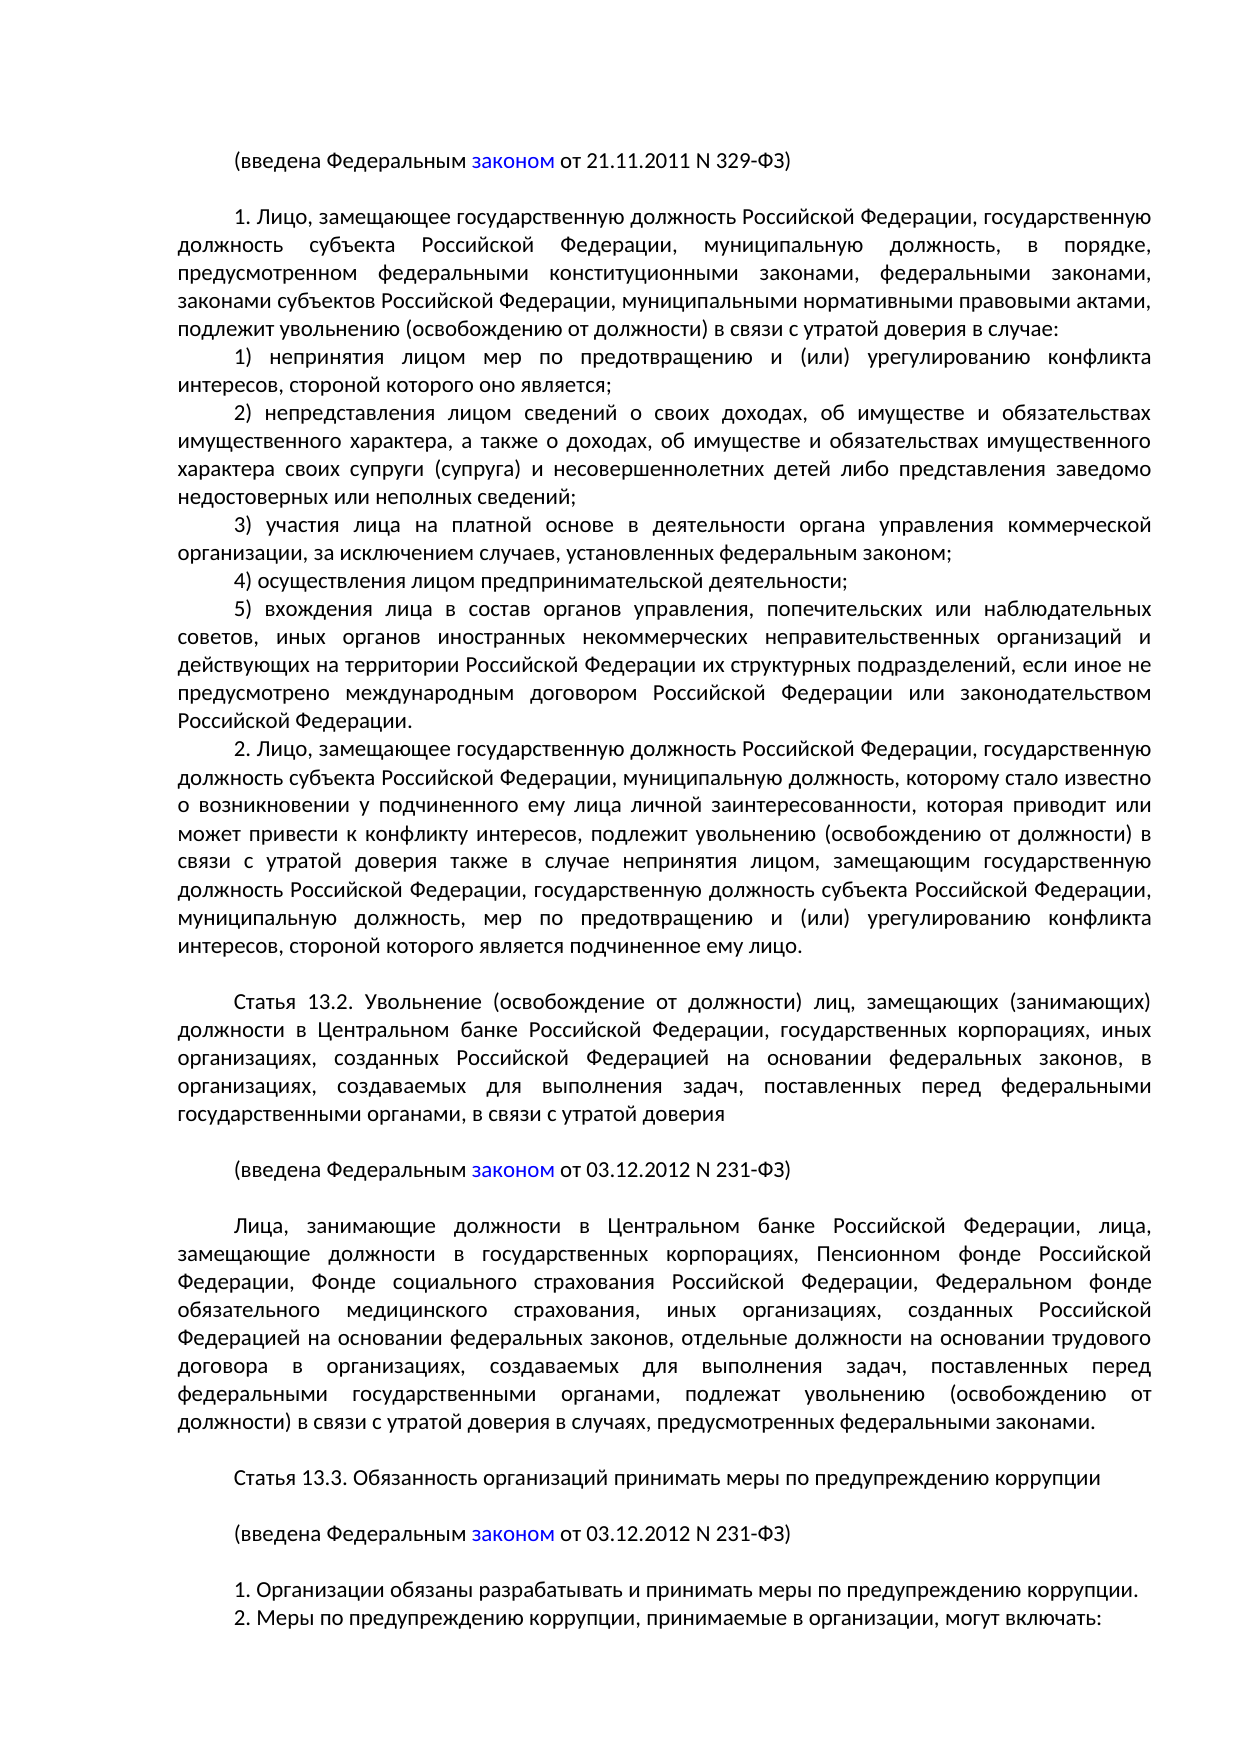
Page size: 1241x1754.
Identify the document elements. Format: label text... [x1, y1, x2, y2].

text 2. Меры по предупреждению коррупции, принимаемые в организации, могут включать: [177, 1603, 1152, 1631]
text 5) вхождения лица в состав органов управления, попечительских или наблюдательных советов, иных органов иностранных некоммерческих неправительственных организаций и действующих на территории Российской Федерации их структурных подразделений, если иное не предусмотрено международным договором Российской Федерации или законодательством Российской Федерации. [177, 594, 1152, 734]
text 1. Лицо, замещающее государственную должность Российской Федерации, государственную должность субъекта Российской Федерации, муниципальную должность, в порядке, предусмотренном федеральными конституционными законами, федеральными законами, законами субъектов Российской Федерации, муниципальными нормативными правовыми актами, подлежит увольнению (освобождению от должности) в связи с утратой доверия в случае: [177, 202, 1152, 342]
text (введена Федеральным законом от 21.11.2011 N 329-ФЗ) [177, 146, 1152, 174]
text (введена Федеральным законом от 03.12.2012 N 231-ФЗ) [177, 1155, 1152, 1183]
text 1. Организации обязаны разрабатывать и принимать меры по предупреждению коррупции. [177, 1575, 1152, 1603]
text 2. Лицо, замещающее государственную должность Российской Федерации, государственную должность субъекта Российской Федерации, муниципальную должность, которому стало известно о возникновении у подчиненного ему лица личной заинтересованности, которая приводит или может привести к конфликту интересов, подлежит увольнению (освобождению от должности) в связи с утратой доверия также в случае непринятия лицом, замещающим государственную должность Российской Федерации, государственную должность субъекта Российской Федерации, муниципальную должность, мер по предотвращению и (или) урегулированию конфликта интересов, стороной которого является подчиненное ему лицо. [177, 734, 1152, 959]
text Статья 13.2. Увольнение (освобождение от должности) лиц, замещающих (занимающих) должности в Центральном банке Российской Федерации, государственных корпорациях, иных организациях, созданных Российской Федерацией на основании федеральных законов, в организациях, создаваемых для выполнения задач, поставленных перед федеральными государственными органами, в связи с утратой доверия [177, 987, 1152, 1127]
text 4) осуществления лицом предпринимательской деятельности; [177, 566, 1152, 594]
text (введена Федеральным законом от 03.12.2012 N 231-ФЗ) [177, 1519, 1152, 1547]
text 2) непредставления лицом сведений о своих доходах, об имуществе и обязательствах имущественного характера, а также о доходах, об имуществе и обязательствах имущественного характера своих супруги (супруга) и несовершеннолетних детей либо представления заведомо недостоверных или неполных сведений; [177, 398, 1152, 510]
text Статья 13.3. Обязанность организаций принимать меры по предупреждению коррупции [177, 1463, 1152, 1491]
text 1) непринятия лицом мер по предотвращению и (или) урегулированию конфликта интересов, стороной которого оно является; [177, 342, 1152, 398]
text Лица, занимающие должности в Центральном банке Российской Федерации, лица, замещающие должности в государственных корпорациях, Пенсионном фонде Российской Федерации, Фонде социального страхования Российской Федерации, Федеральном фонде обязательного медицинского страхования, иных организациях, созданных Российской Федерацией на основании федеральных законов, отдельные должности на основании трудового договора в организациях, создаваемых для выполнения задач, поставленных перед федеральными государственными органами, подлежат увольнению (освобождению от должности) в связи с утратой доверия в случаях, предусмотренных федеральными законами. [177, 1211, 1152, 1435]
text 3) участия лица на платной основе в деятельности органа управления коммерческой организации, за исключением случаев, установленных федеральным законом; [177, 510, 1152, 566]
